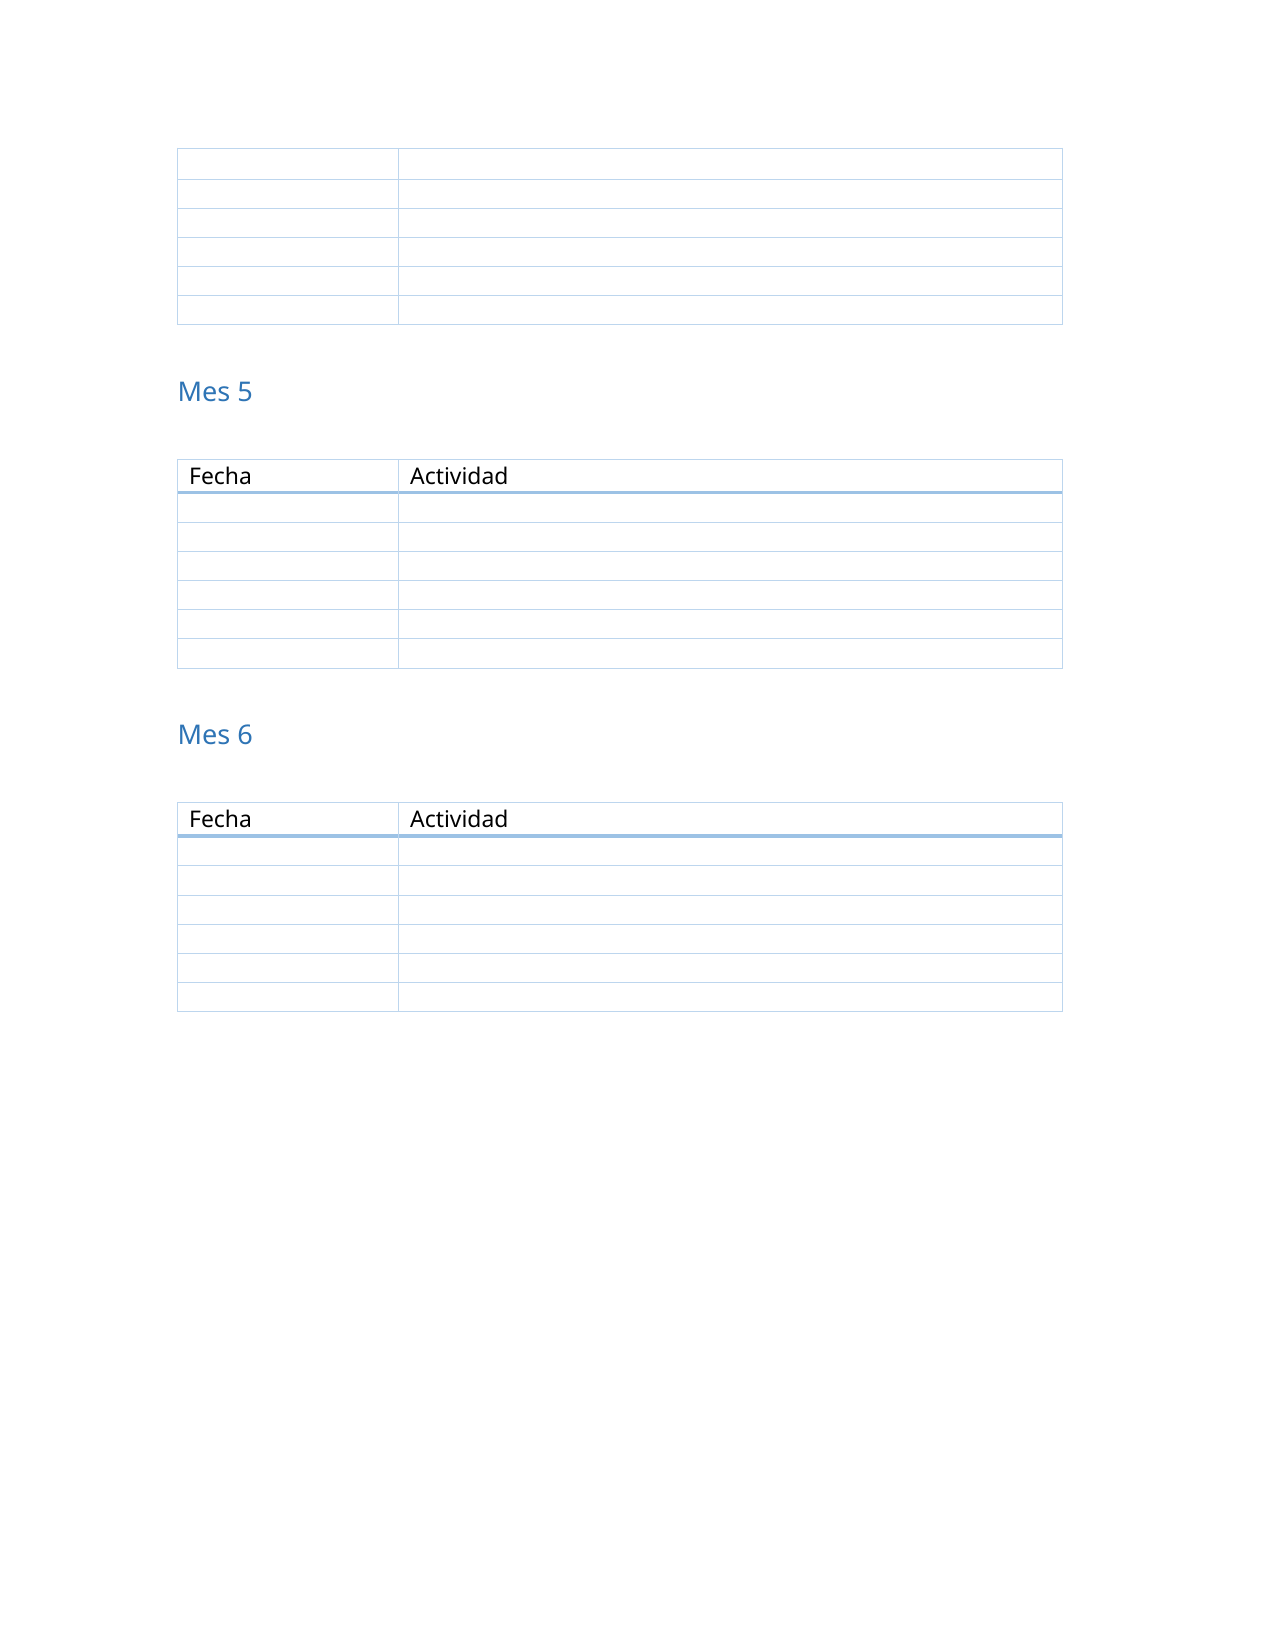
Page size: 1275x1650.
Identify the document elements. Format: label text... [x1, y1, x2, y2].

table_cell [399, 983, 1062, 1011]
subtitle Mes 5 [177, 372, 1098, 409]
table_cell [178, 180, 398, 208]
table_cell [178, 925, 398, 953]
table_cell [399, 552, 1062, 580]
table_cell [399, 838, 1062, 865]
table_cell [178, 866, 398, 894]
table_cell [178, 896, 398, 923]
table_cell [178, 267, 398, 295]
table_header Fecha [178, 803, 398, 834]
table_cell [399, 267, 1062, 295]
table_cell [399, 296, 1062, 324]
table_header Actividad [399, 460, 1062, 491]
subtitle Mes 6 [177, 715, 1098, 752]
table_cell [178, 983, 398, 1011]
table_cell [178, 209, 398, 237]
table_cell [178, 954, 398, 982]
table_cell [178, 639, 398, 667]
table_cell [399, 581, 1062, 609]
table_cell [178, 552, 398, 580]
table_cell [399, 494, 1062, 522]
table_cell [399, 209, 1062, 237]
table_cell [399, 238, 1062, 266]
table_cell [178, 494, 398, 522]
table_cell [178, 838, 398, 865]
table_cell [399, 610, 1062, 638]
table_cell [399, 639, 1062, 667]
table_header Fecha [178, 460, 398, 491]
table_cell [399, 896, 1062, 923]
table_cell [178, 149, 398, 179]
table_cell [399, 925, 1062, 953]
table_cell [178, 610, 398, 638]
table_cell [178, 523, 398, 551]
table_cell [178, 238, 398, 266]
table_cell [399, 149, 1062, 179]
table_cell [399, 954, 1062, 982]
table_cell [399, 866, 1062, 894]
table_cell [399, 180, 1062, 208]
table_header Actividad [399, 803, 1062, 834]
table_cell [178, 296, 398, 324]
table_cell [178, 581, 398, 609]
table_cell [399, 523, 1062, 551]
